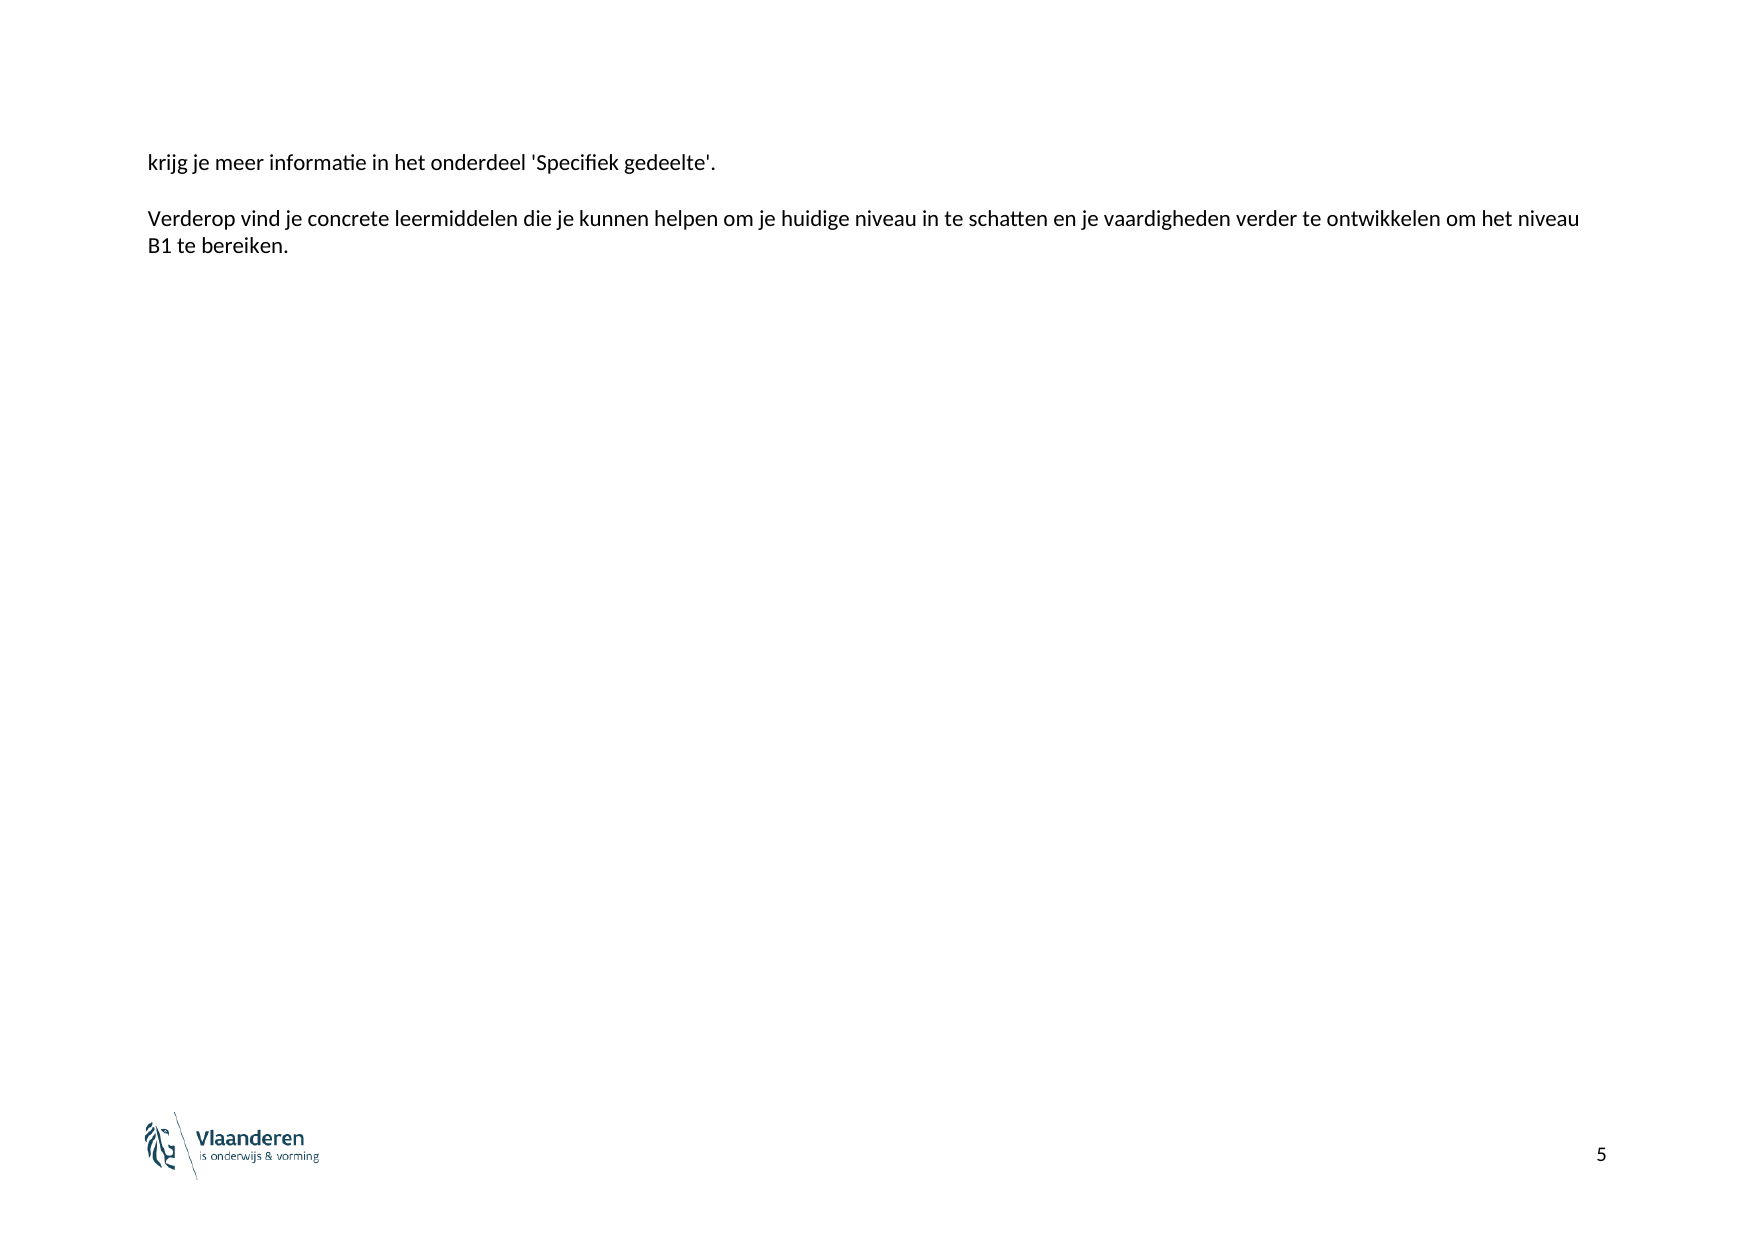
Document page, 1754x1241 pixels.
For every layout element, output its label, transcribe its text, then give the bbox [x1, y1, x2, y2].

picture [144, 1112, 327, 1180]
